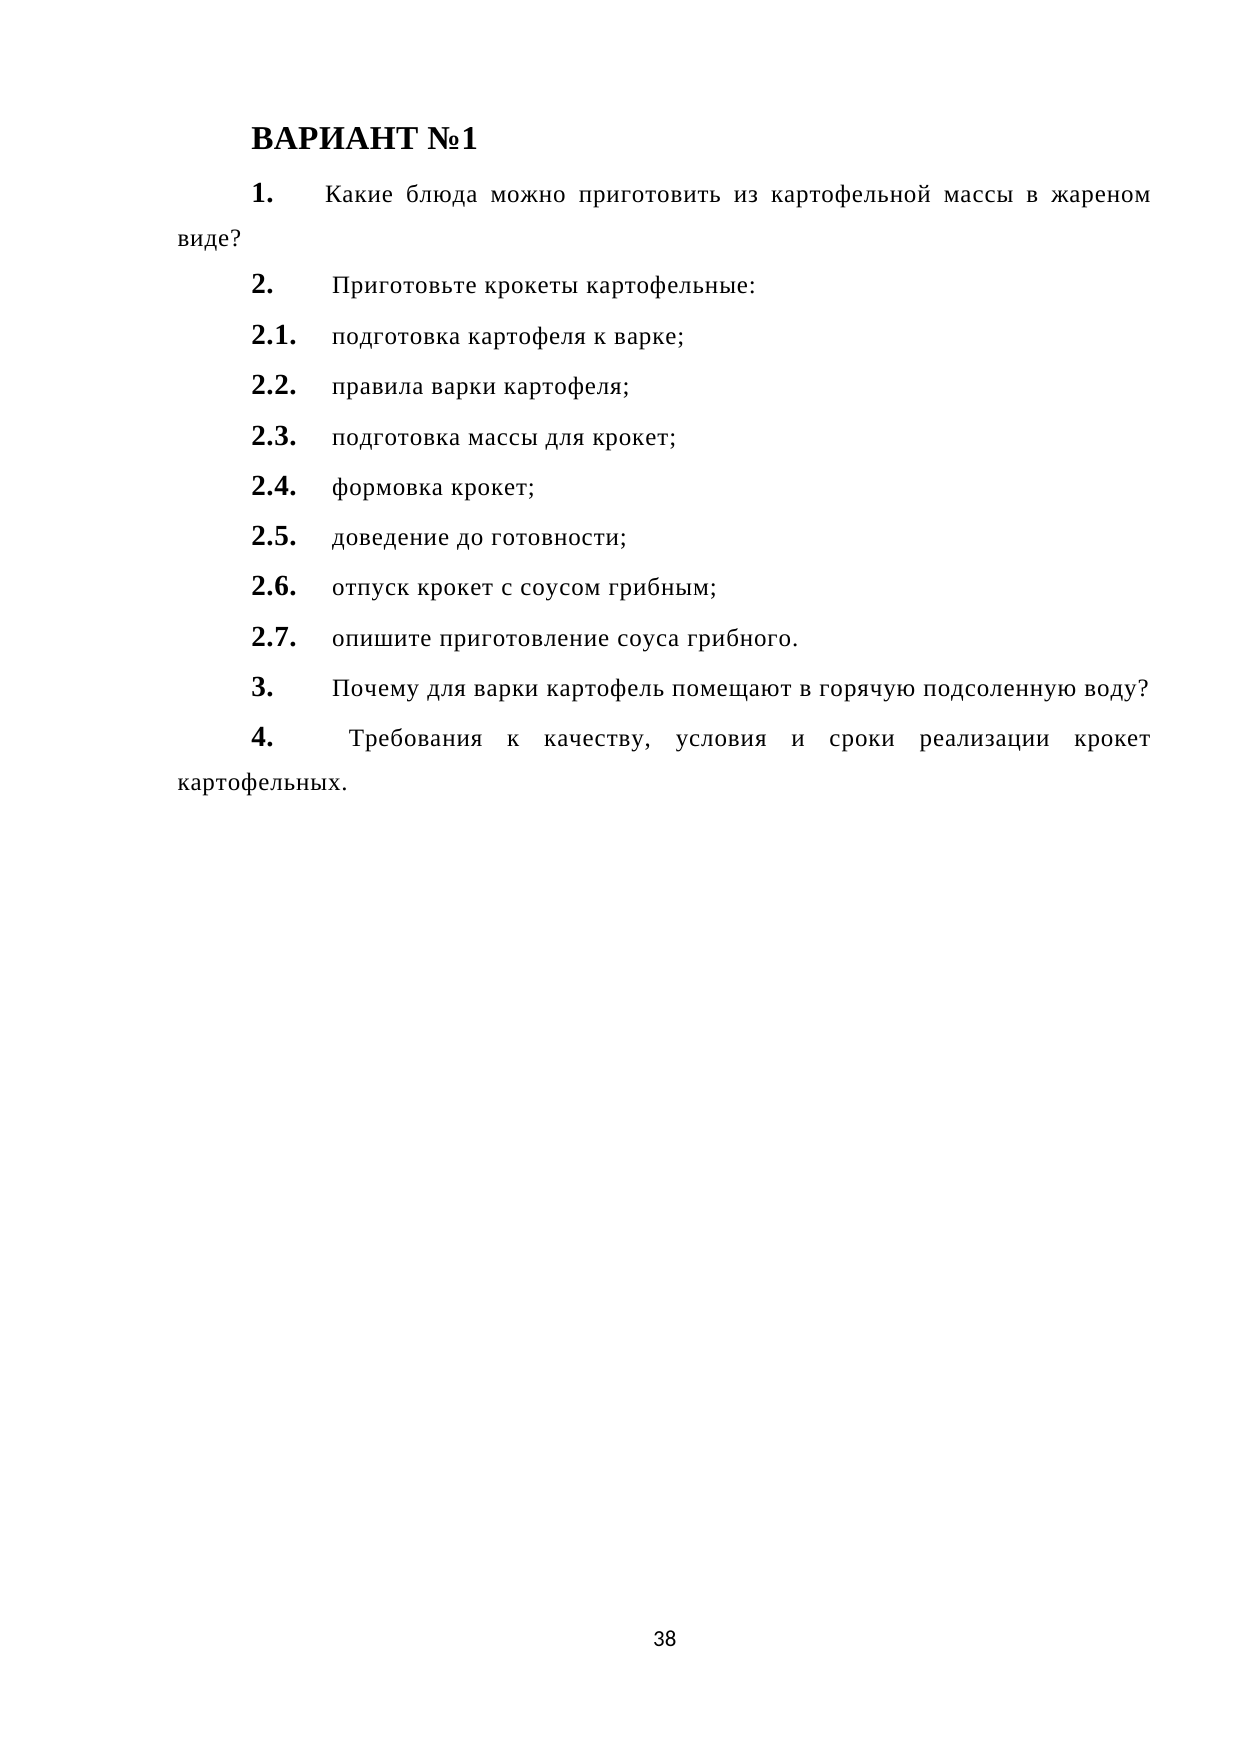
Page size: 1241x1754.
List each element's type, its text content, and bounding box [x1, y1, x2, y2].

list Требования к качеству, условия и сроки реализации крокет картофельных. [177, 719, 1152, 796]
list опишите приготовление соуса грибного. [177, 619, 1152, 652]
text ВАРИАНТ №1 [177, 118, 1152, 156]
list доведение до готовности; [177, 518, 1152, 552]
list Какие блюда можно приготовить из картофельной массы в жареном виде? [177, 176, 1152, 252]
list правила варки картофеля; [177, 367, 1152, 401]
list подготовка массы для крокет; [177, 418, 1152, 451]
list Приготовьте крокеты картофельные: [177, 267, 1152, 300]
list подготовка картофеля к варке; [177, 317, 1152, 351]
list Почему для варки картофель помещают в горячую подсоленную воду? [177, 669, 1152, 703]
list формовка крокет; [177, 468, 1152, 501]
list отпуск крокет с соусом грибным; [177, 568, 1152, 602]
